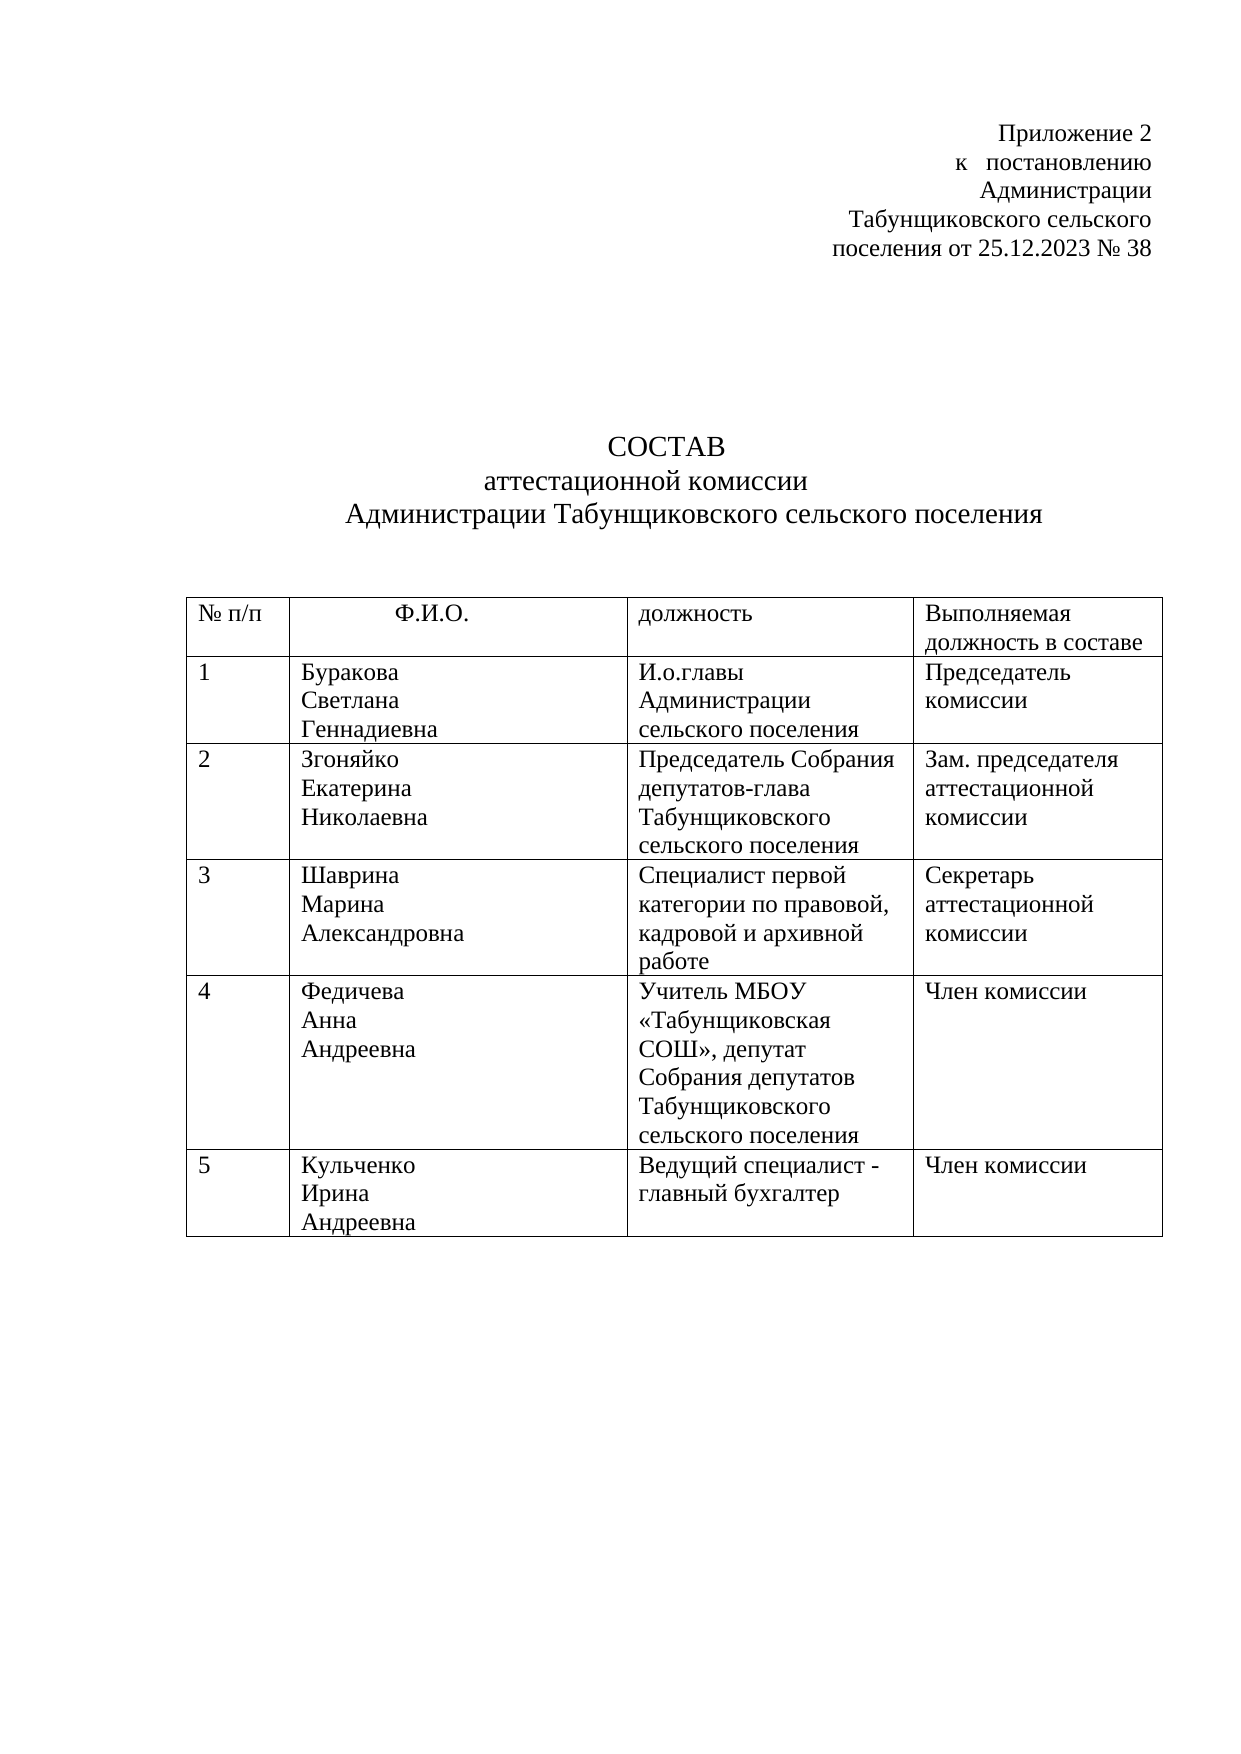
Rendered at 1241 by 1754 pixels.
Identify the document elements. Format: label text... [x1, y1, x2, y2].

table_cell 2 [187, 744, 289, 859]
table_cell Зам. председателя аттестационной комиссии [914, 744, 1162, 859]
table_header Выполняемая должность в составе [914, 598, 1162, 656]
table_cell Згоняйко Екатерина Николаевна [290, 744, 627, 859]
table_cell Федичева Анна Андреевна [290, 976, 627, 1149]
table_cell Ведущий специалист -главный бухгалтер [628, 1150, 913, 1236]
text Администрации [177, 176, 1152, 204]
table_header Ф.И.О. [290, 598, 627, 656]
table_cell И.о.главы Администрации сельского поселения [628, 657, 913, 743]
table_cell 5 [187, 1150, 289, 1236]
table_cell Учитель МБОУ «Табунщиковская СОШ», депутат Собрания депутатов Табунщиковского сельского поселения [628, 976, 913, 1149]
text Приложение 2 [177, 118, 1152, 147]
text Администрации Табунщиковского сельского поселения [177, 497, 1152, 530]
text аттестационной комиссии [177, 463, 1152, 497]
table_cell Председатель комиссии [914, 657, 1162, 743]
table_cell Секретарь аттестационной комиссии [914, 860, 1162, 975]
table_cell Член комиссии [914, 976, 1162, 1149]
text СОСТАВ [177, 429, 1152, 463]
table_cell Специалист первой категории по правовой, кадровой и архивной работе [628, 860, 913, 975]
table_header № п/п [187, 598, 289, 656]
text поселения от 25.12.2023 № 38 [177, 233, 1152, 262]
table_cell 3 [187, 860, 289, 975]
table_cell Член комиссии [914, 1150, 1162, 1236]
text Табунщиковского сельского [177, 204, 1152, 233]
text к постановлению [177, 147, 1152, 176]
table_cell Кульченко Ирина Андреевна [290, 1150, 627, 1236]
table_header должность [628, 598, 913, 656]
table_cell 1 [187, 657, 289, 743]
table_cell Шаврина Марина Александровна [290, 860, 627, 975]
table_cell 4 [187, 976, 289, 1149]
table_cell Буракова Светлана Геннадиевна [290, 657, 627, 743]
table_cell Председатель Собрания депутатов-глава Табунщиковского сельского поселения [628, 744, 913, 859]
